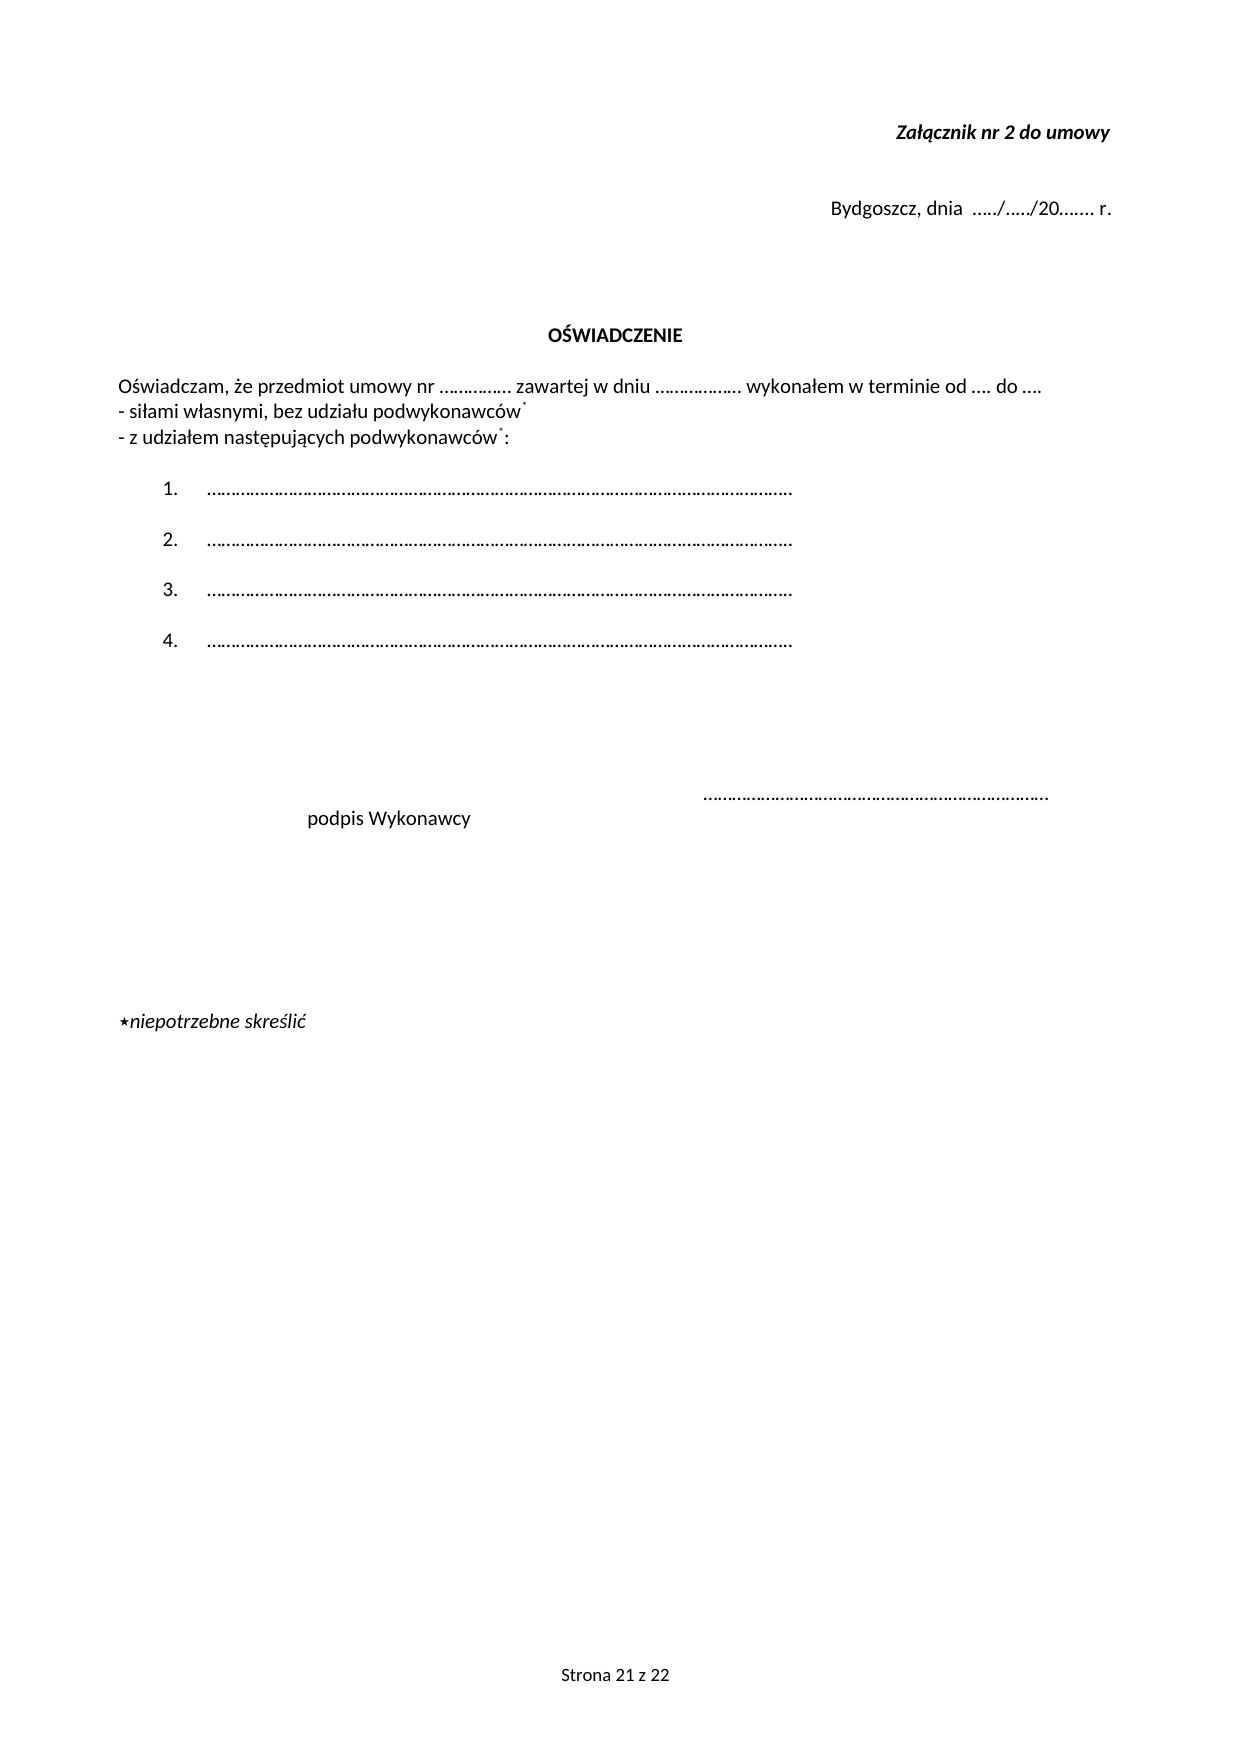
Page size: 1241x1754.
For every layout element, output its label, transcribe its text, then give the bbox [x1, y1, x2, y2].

text OŚWIADCZENIE [118, 322, 1112, 348]
list ………………………………………………………………………………………………………….. [162, 627, 1122, 653]
list ………………………………………………………………………………………………………….. [162, 577, 1122, 602]
text - z udziałem następujących podwykonawców*: [118, 424, 1112, 449]
text ٭niepotrzebne skreślić [118, 1009, 1112, 1034]
text Oświadczam, że przedmiot umowy nr …………… zawartej w dniu ……………… wykonałem w terminie od …. do …. [118, 373, 1112, 399]
text Załącznik nr 2 do umowy [118, 119, 1112, 144]
list ………………………………………………………………………………………………………….. [162, 526, 1122, 551]
text Bydgoszcz, dnia …../..…/20….... r. [118, 195, 1112, 221]
list ………………………………………………………………………………………………………….. [162, 475, 1122, 500]
text podpis Wykonawcy [118, 805, 1112, 831]
text - siłami własnymi, bez udziału podwykonawców* [118, 399, 1112, 424]
text ……………………………………………………………… [118, 780, 1112, 805]
